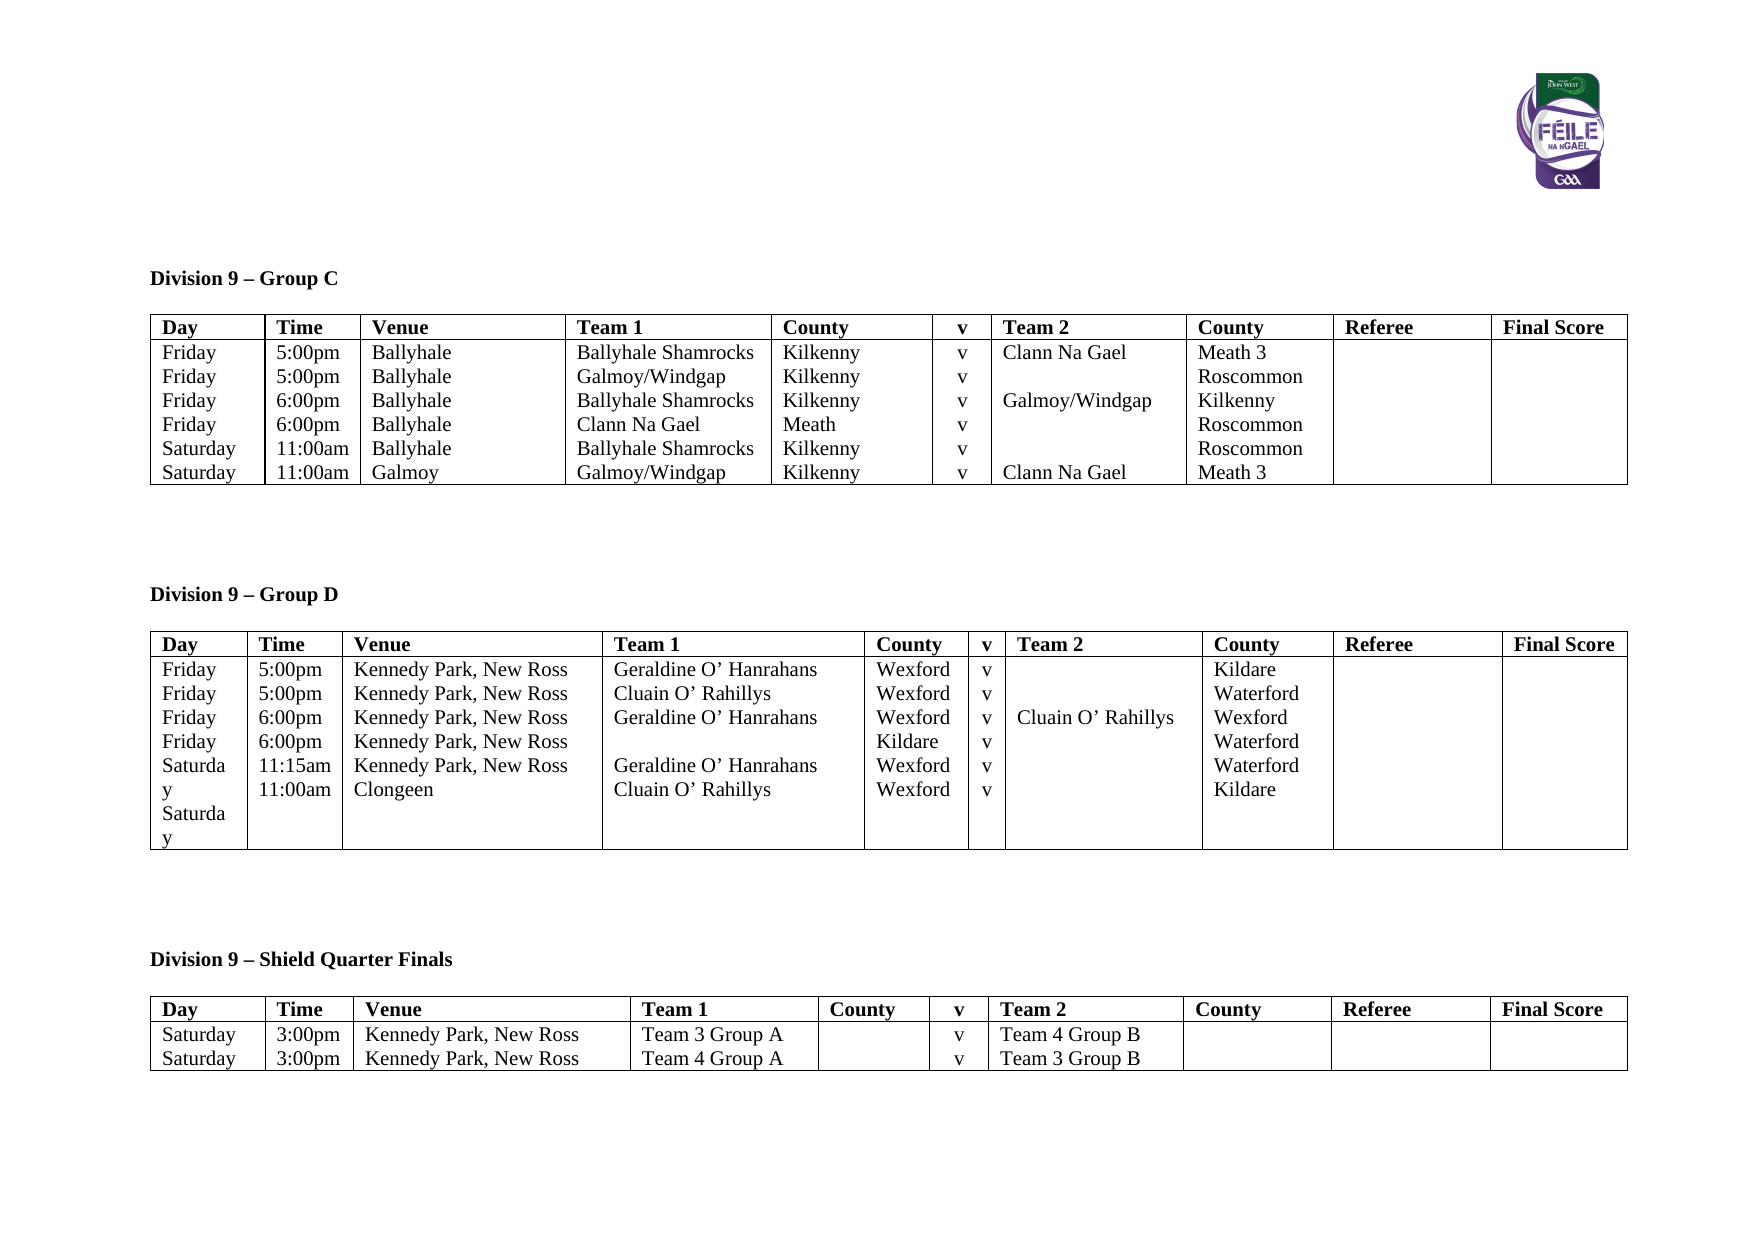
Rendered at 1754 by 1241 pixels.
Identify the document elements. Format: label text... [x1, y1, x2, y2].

table_cell Friday Friday Friday Friday Saturday Saturday [151, 657, 247, 849]
table_cell [1184, 1022, 1331, 1070]
table_cell Kennedy Park, New Ross Kennedy Park, New Ross Kennedy Park, New Ross Kennedy Park, New Ross Kennedy Park, New Ross Clongeen [343, 657, 602, 849]
table_cell Clann Na Gael Galmoy/Windgap Clann Na Gael [992, 340, 1186, 484]
table_header Venue [343, 632, 602, 656]
table_header Venue [354, 997, 630, 1021]
table_cell Cluain O’ Rahillys [1006, 657, 1202, 849]
table_header Referee [1332, 997, 1490, 1021]
table_cell v v v v v v [969, 657, 1005, 849]
table_cell Saturday Saturday Saturday Saturday [151, 1022, 265, 1070]
table_header Final Score [1492, 315, 1627, 339]
table_header County [1203, 632, 1333, 656]
table_cell [1503, 657, 1627, 849]
table_header County [1187, 315, 1333, 339]
picture [1516, 73, 1604, 189]
table_header Team 2 [1006, 632, 1202, 656]
table_header Final Score [1503, 632, 1627, 656]
table_cell Ballyhale Ballyhale Ballyhale Ballyhale Ballyhale Galmoy [361, 340, 565, 484]
table_header Time [248, 632, 342, 656]
table_header v [969, 632, 1005, 656]
table_cell Team 3 Group A Team 4 Group A Team 3 Group C Team 4 Group C [631, 1022, 818, 1070]
table_header Referee [1334, 632, 1502, 656]
table_cell Kildare Waterford Wexford Waterford Waterford Kildare [1203, 657, 1333, 849]
table_cell Geraldine O’ Hanrahans Cluain O’ Rahillys Geraldine O’ Hanrahans Geraldine O’ Hanrahans Cluain O’ Rahillys [603, 657, 864, 849]
table_cell [819, 1022, 929, 1070]
table_cell v v v v [930, 1022, 988, 1070]
table_cell [1332, 1022, 1490, 1070]
table_header Time [266, 997, 353, 1021]
table_cell 3:00pm 3:00pm 3:45pm 3:45pm [266, 1022, 353, 1070]
table_cell Meath 3 Roscommon Kilkenny Roscommon Roscommon Meath 3 [1187, 340, 1333, 484]
text Division 9 – Group D [150, 582, 1604, 606]
table_header County [1184, 997, 1331, 1021]
table_header Time [266, 315, 360, 339]
table_cell [1491, 1022, 1627, 1070]
table_cell 5:00pm 5:00pm 6:00pm 6:00pm 11:15am 11:00am [248, 657, 342, 849]
table_header Team 1 [631, 997, 818, 1021]
table_header v [933, 315, 991, 339]
text Division 9 – Shield Quarter Finals [150, 947, 1604, 971]
table_header Venue [361, 315, 565, 339]
table_header Final Score [1491, 997, 1627, 1021]
table_header County [772, 315, 932, 339]
table_header Day [151, 997, 265, 1021]
table_cell Team 4 Group B Team 3 Group B Team 4 Group D Team 3 Group D [989, 1022, 1183, 1070]
table_cell Ballyhale Shamrocks Galmoy/Windgap Ballyhale Shamrocks Clann Na Gael Ballyhale Shamrocks Galmoy/Windgap [566, 340, 771, 484]
table_header Day [151, 632, 247, 656]
table_cell [1492, 340, 1627, 484]
table_cell Kilkenny Kilkenny Kilkenny Meath Kilkenny Kilkenny [772, 340, 932, 484]
table_header County [865, 632, 968, 656]
table_cell Kennedy Park, New Ross Kennedy Park, New Ross Kennedy Park, New Ross Kennedy Park, New Ross [354, 1022, 630, 1070]
table_header Team 1 [566, 315, 771, 339]
table_header Team 2 [992, 315, 1186, 339]
table_header Team 1 [603, 632, 864, 656]
table_header County [819, 997, 929, 1021]
table_cell 5:00pm 5:00pm 6:00pm 6:00pm 11:00am 11:00am [266, 340, 360, 484]
table_cell [1334, 657, 1502, 849]
text Division 9 – Group C [150, 265, 1604, 289]
table_header Day [151, 315, 264, 339]
table_cell v v v v v v [933, 340, 991, 484]
table_header Team 2 [989, 997, 1183, 1021]
table_cell [1334, 340, 1491, 484]
table_cell Friday Friday Friday Friday Saturday Saturday [151, 340, 264, 484]
table_header Referee [1334, 315, 1491, 339]
table_cell Wexford Wexford Wexford Kildare Wexford Wexford [865, 657, 968, 849]
table_header v [930, 997, 988, 1021]
